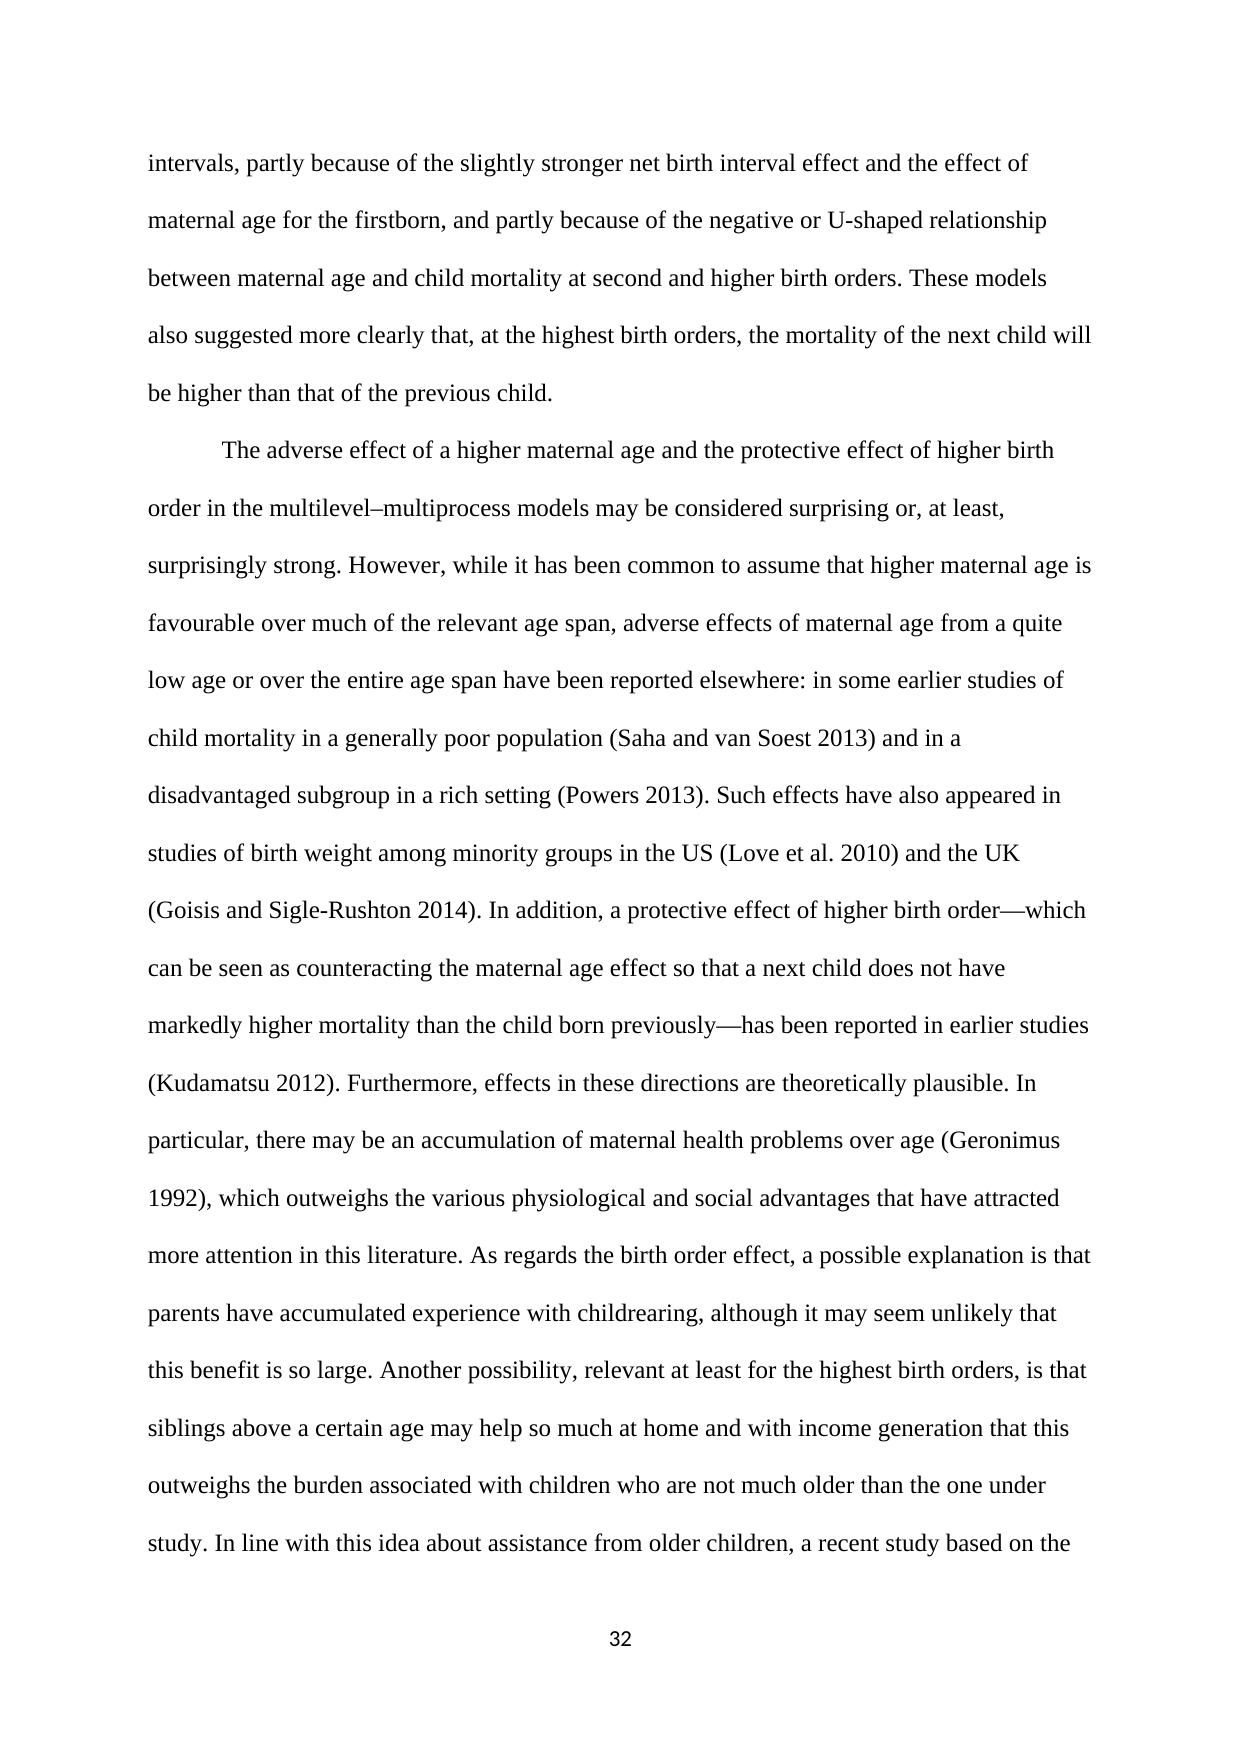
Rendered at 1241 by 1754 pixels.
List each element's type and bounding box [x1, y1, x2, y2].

text [148, 148, 1093, 406]
text [148, 435, 1093, 1556]
